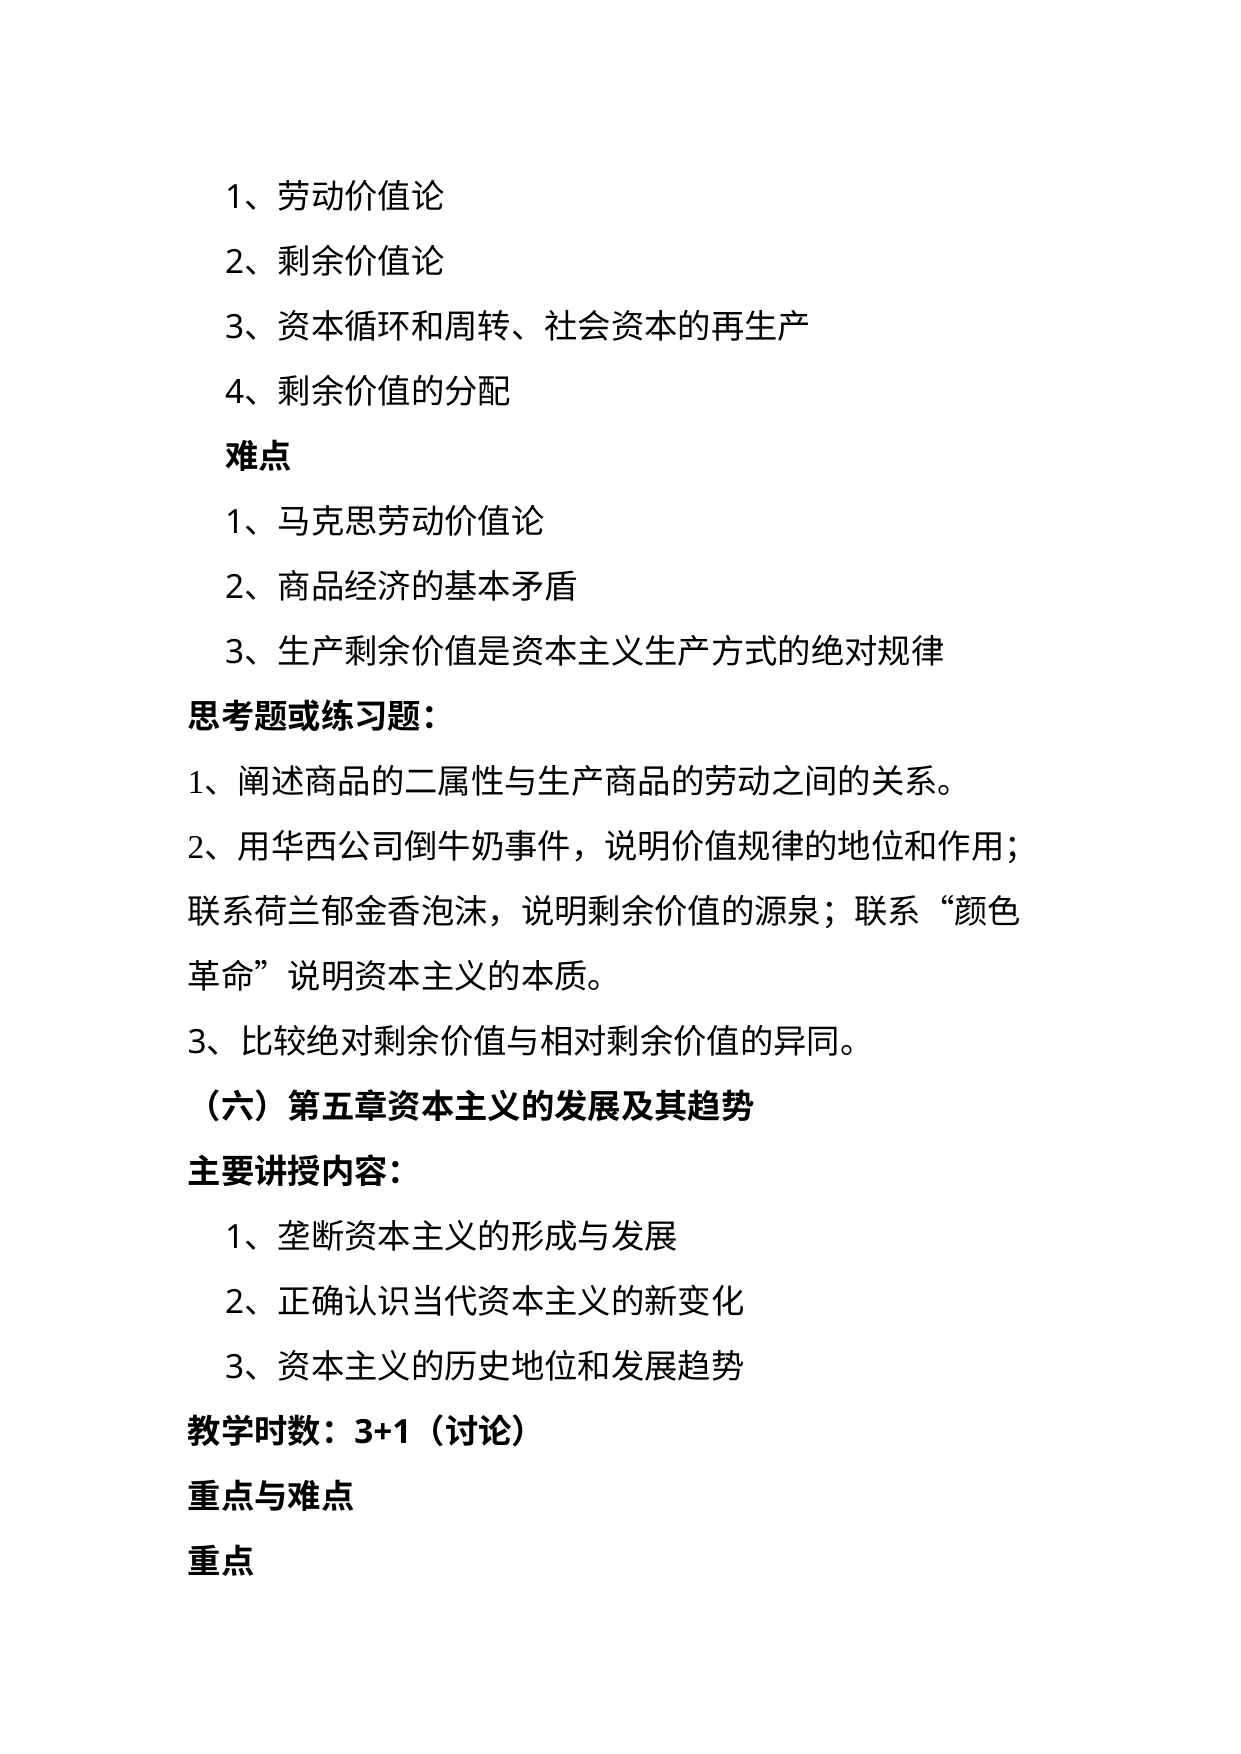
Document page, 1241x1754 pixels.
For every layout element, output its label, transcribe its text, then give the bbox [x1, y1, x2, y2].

text 1、马克思劳动价值论 [187, 487, 1053, 552]
text 2、剩余价值论 [187, 227, 1053, 292]
text （六）第五章资本主义的发展及其趋势 [187, 1072, 1053, 1137]
list 阐述商品的二属性与生产商品的劳动之间的关系。 [187, 747, 1053, 812]
text 2、商品经济的基本矛盾 [187, 552, 1053, 617]
text 3、比较绝对剩余价值与相对剩余价值的异同。 [187, 1007, 1053, 1072]
text 2、正确认识当代资本主义的新变化 [187, 1267, 1053, 1332]
text 1、劳动价值论 [187, 162, 1053, 227]
text 主要讲授内容： [187, 1137, 1053, 1202]
list 用华西公司倒牛奶事件，说明价值规律的地位和作用；联系荷兰郁金香泡沫，说明剩余价值的源泉；联系“颜色革命”说明资本主义的本质。 [187, 812, 1053, 1007]
text 3、生产剩余价值是资本主义生产方式的绝对规律 [187, 617, 1053, 682]
text 重点与难点 [187, 1462, 1053, 1527]
text 4、剩余价值的分配 [187, 357, 1053, 422]
text 思考题或练习题： [187, 682, 1053, 747]
text 3、资本循环和周转、社会资本的再生产 [187, 292, 1053, 357]
text 教学时数：3+1（讨论） [187, 1397, 1053, 1462]
text 1、垄断资本主义的形成与发展 [187, 1202, 1053, 1267]
text 3、资本主义的历史地位和发展趋势 [187, 1332, 1053, 1397]
text 重点 [187, 1527, 1053, 1592]
text 难点 [187, 422, 1053, 487]
